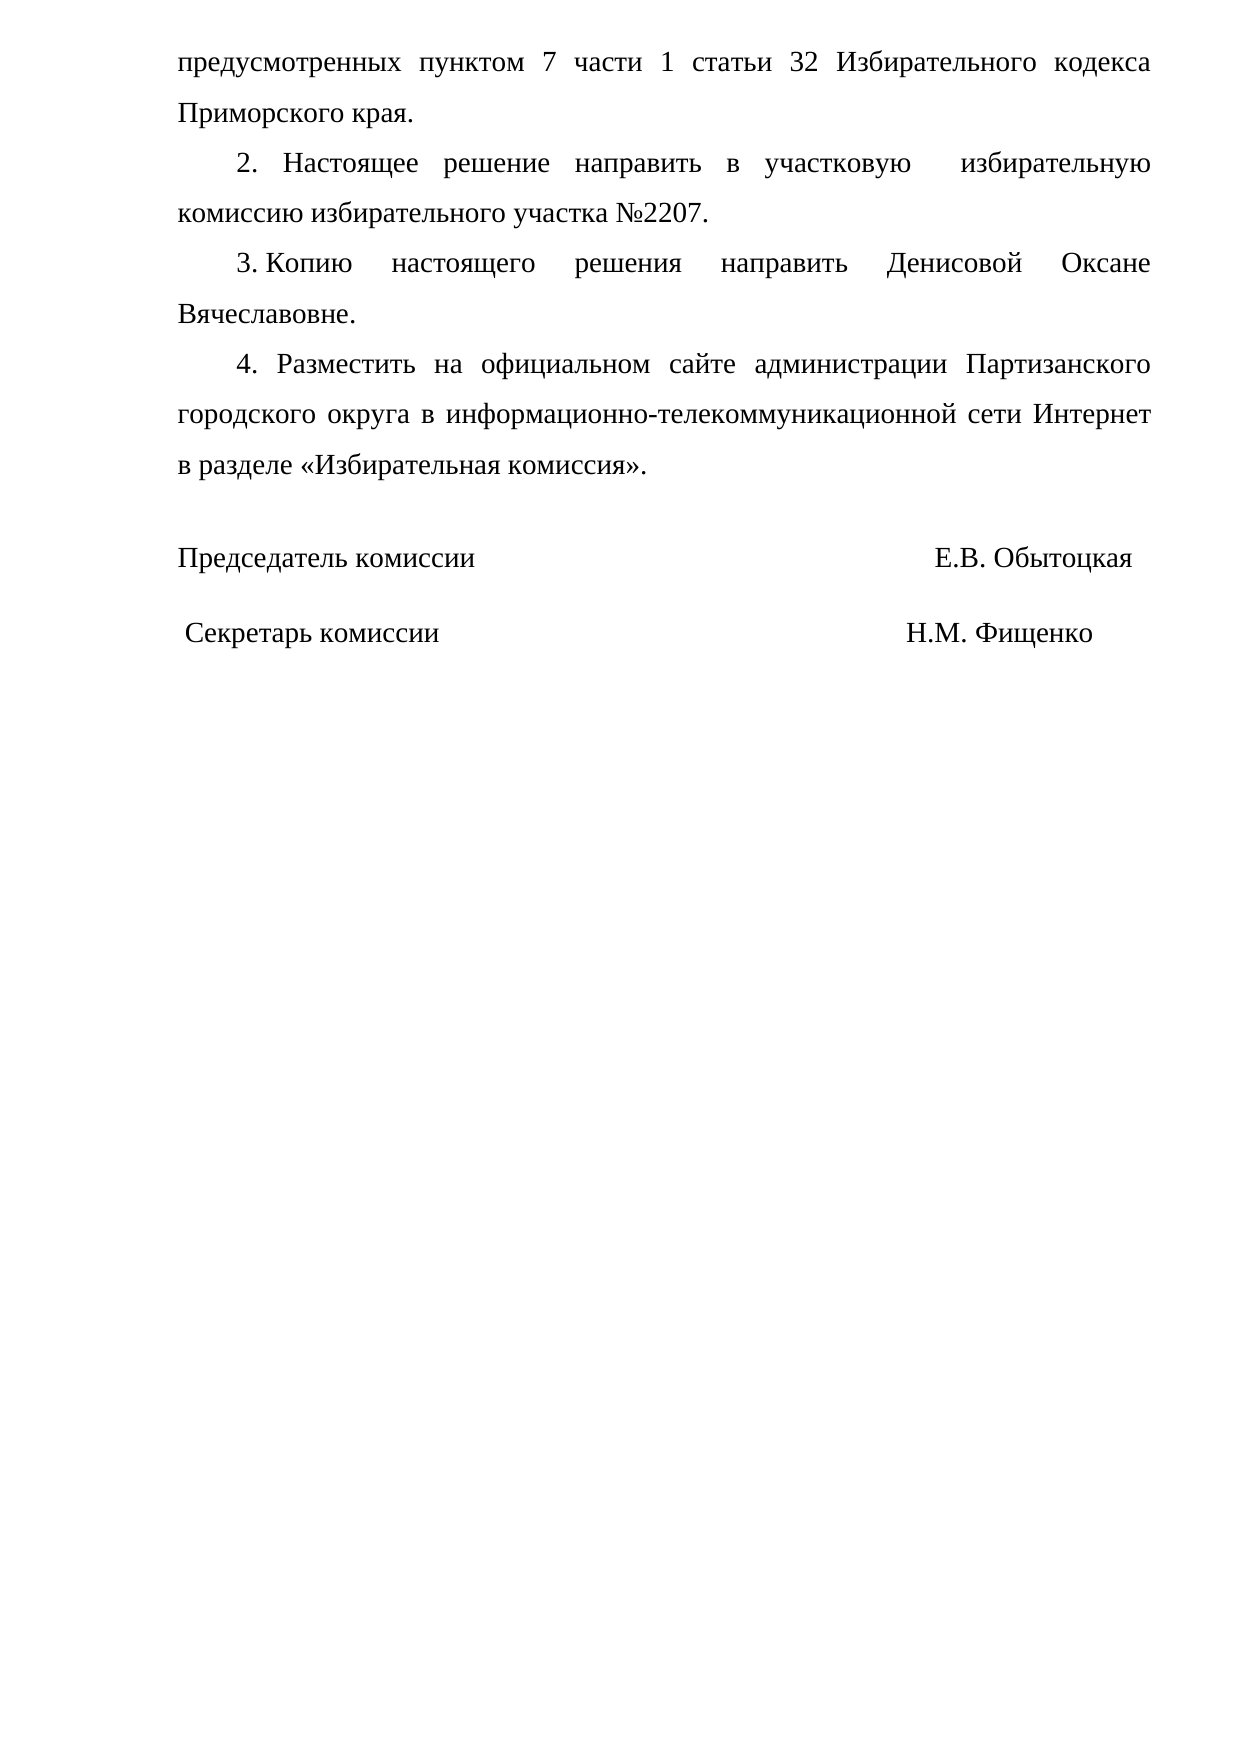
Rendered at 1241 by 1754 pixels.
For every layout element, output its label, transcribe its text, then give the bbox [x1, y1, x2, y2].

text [177, 44, 1152, 128]
text Секретарь комиссии Н.М. Фищенко [177, 616, 1152, 649]
text Председатель комиссии Е.В. Обытоцкая [177, 540, 1152, 574]
text 2. Настоящее решение направить в участковую избирательную комиссию избирательного участка №2207. [177, 145, 1152, 229]
text 4. Разместить на официальном сайте администрации Партизанского городского округа в информационно-телекоммуникационной сети Интернет в разделе «Избирательная комиссия». [177, 346, 1152, 480]
text 3. Копию настоящего решения направить Денисовой Оксане Вячеславовне. [177, 246, 1152, 329]
